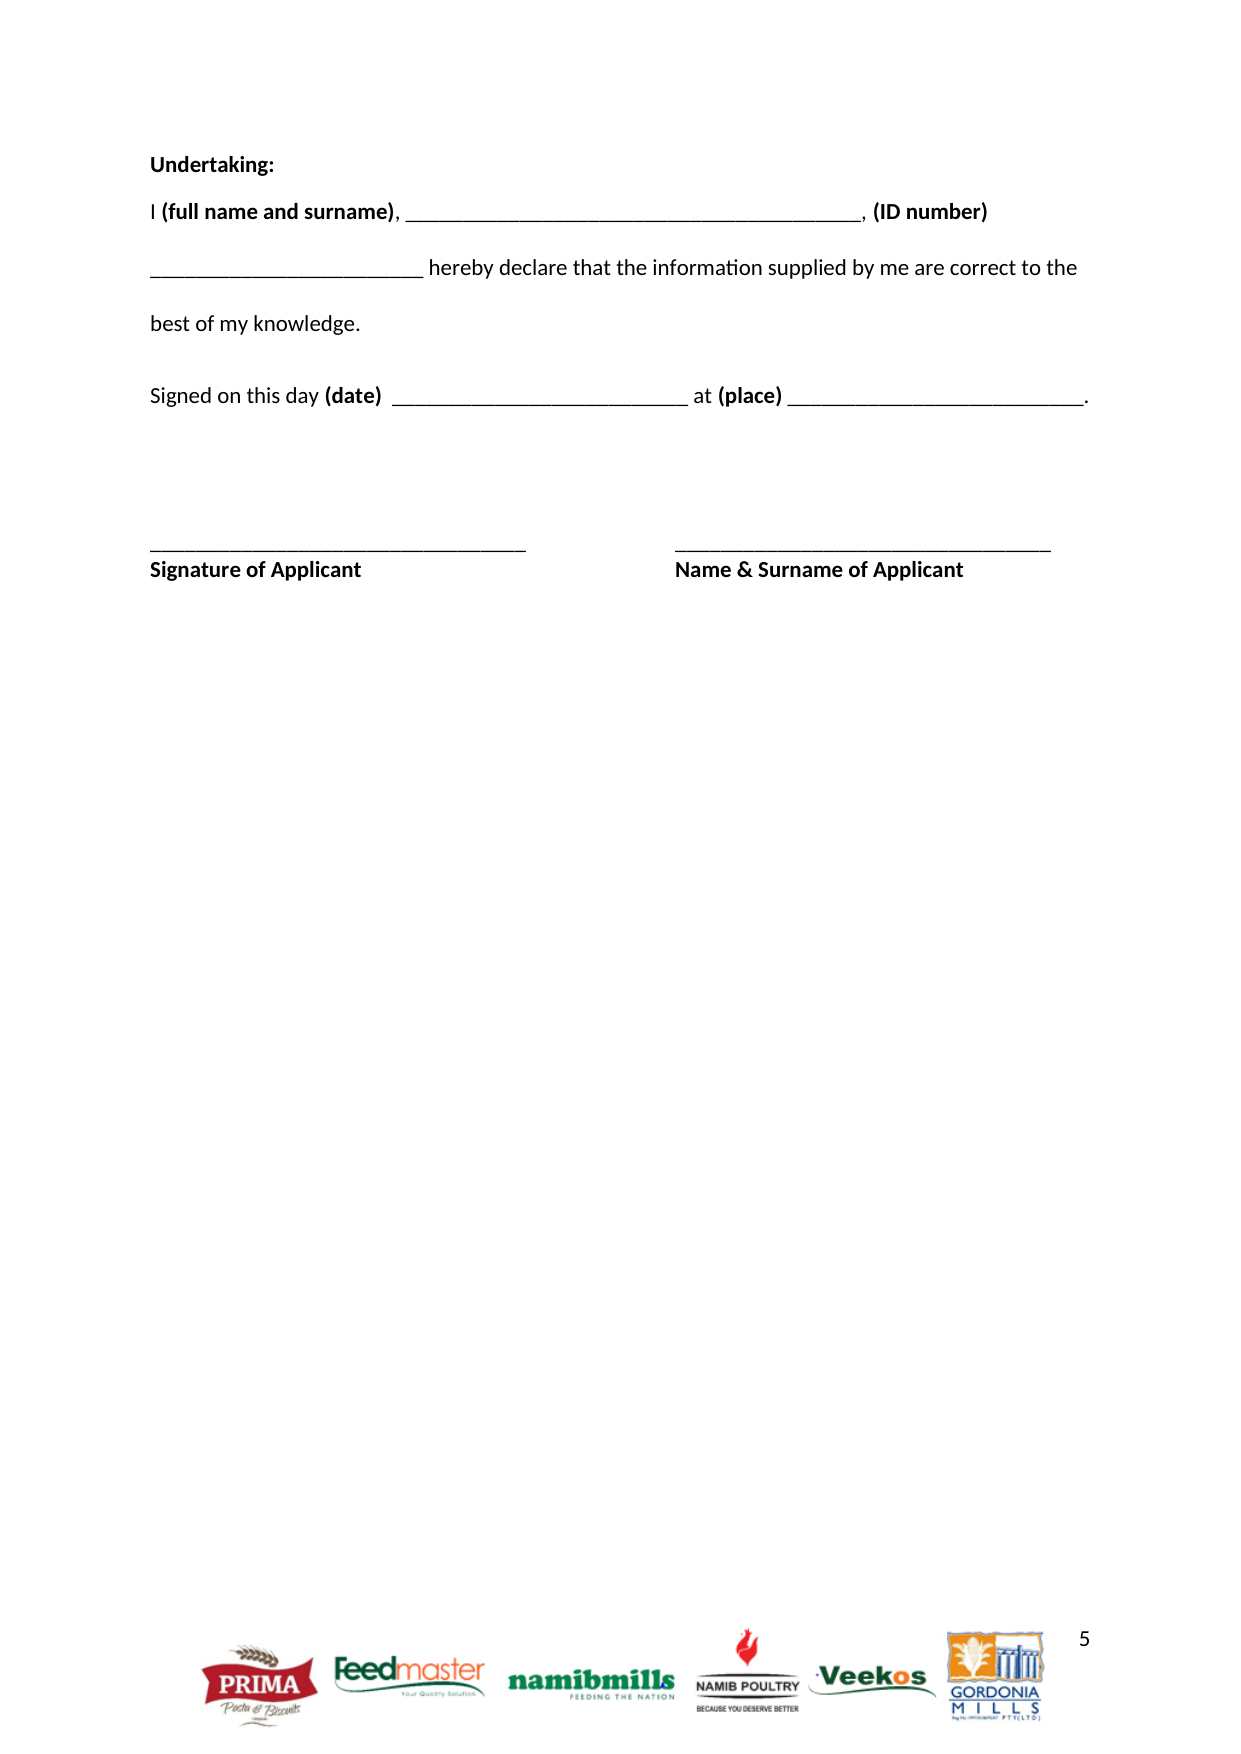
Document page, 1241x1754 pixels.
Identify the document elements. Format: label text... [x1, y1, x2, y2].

picture [196, 1616, 1057, 1736]
text Undertaking: [150, 150, 1090, 178]
text _________________________________ _________________________________ Signature of Applicant Name & Surname of Applicant [150, 527, 1090, 583]
text I (full name and surname), ________________________________________, (ID number) ________________________ hereby declare that the information supplied by me are correct to the best of my knowledge. [150, 197, 1090, 337]
text Signed on this day (date) __________________________ at (place) __________________________. [150, 382, 1090, 410]
